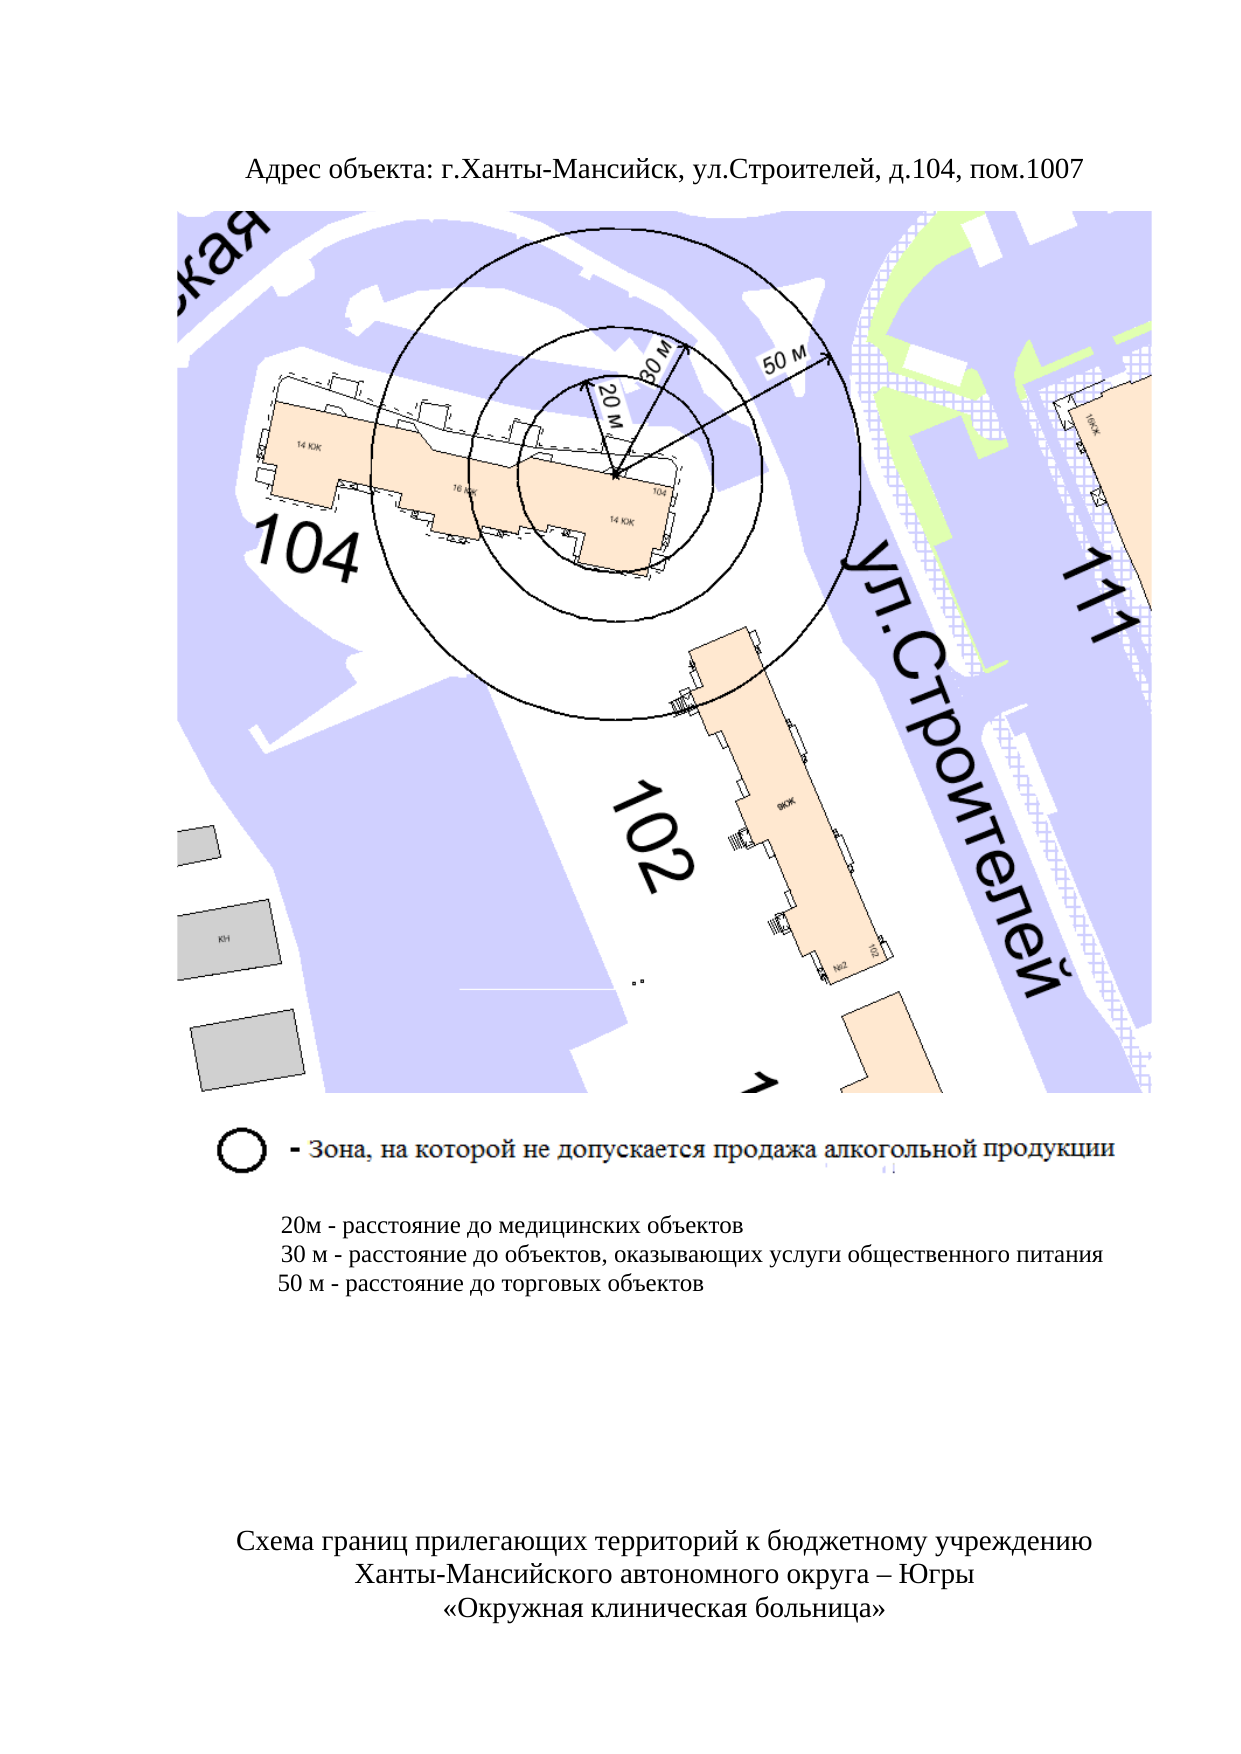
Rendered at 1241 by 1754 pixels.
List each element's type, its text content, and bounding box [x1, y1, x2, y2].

text Адрес объекта: г.Ханты-Мансийск, ул.Строителей, д.104, пом.1007 [177, 152, 1152, 185]
text Ханты-Мансийского автономного округа – Югры [177, 1556, 1152, 1590]
picture [177, 211, 1152, 1093]
text 30 м - расстояние до объектов, оказывающих услуги общественного питания [177, 1239, 1152, 1268]
text Схема границ прилегающих территорий к бюджетному учреждению [177, 1523, 1152, 1556]
text 50 м - расстояние до торговых объектов [177, 1268, 1152, 1296]
text «Окружная клиническая больница» [177, 1590, 1152, 1623]
picture [177, 1125, 1151, 1186]
text 20м - расстояние до медицинских объектов [177, 1210, 1152, 1239]
